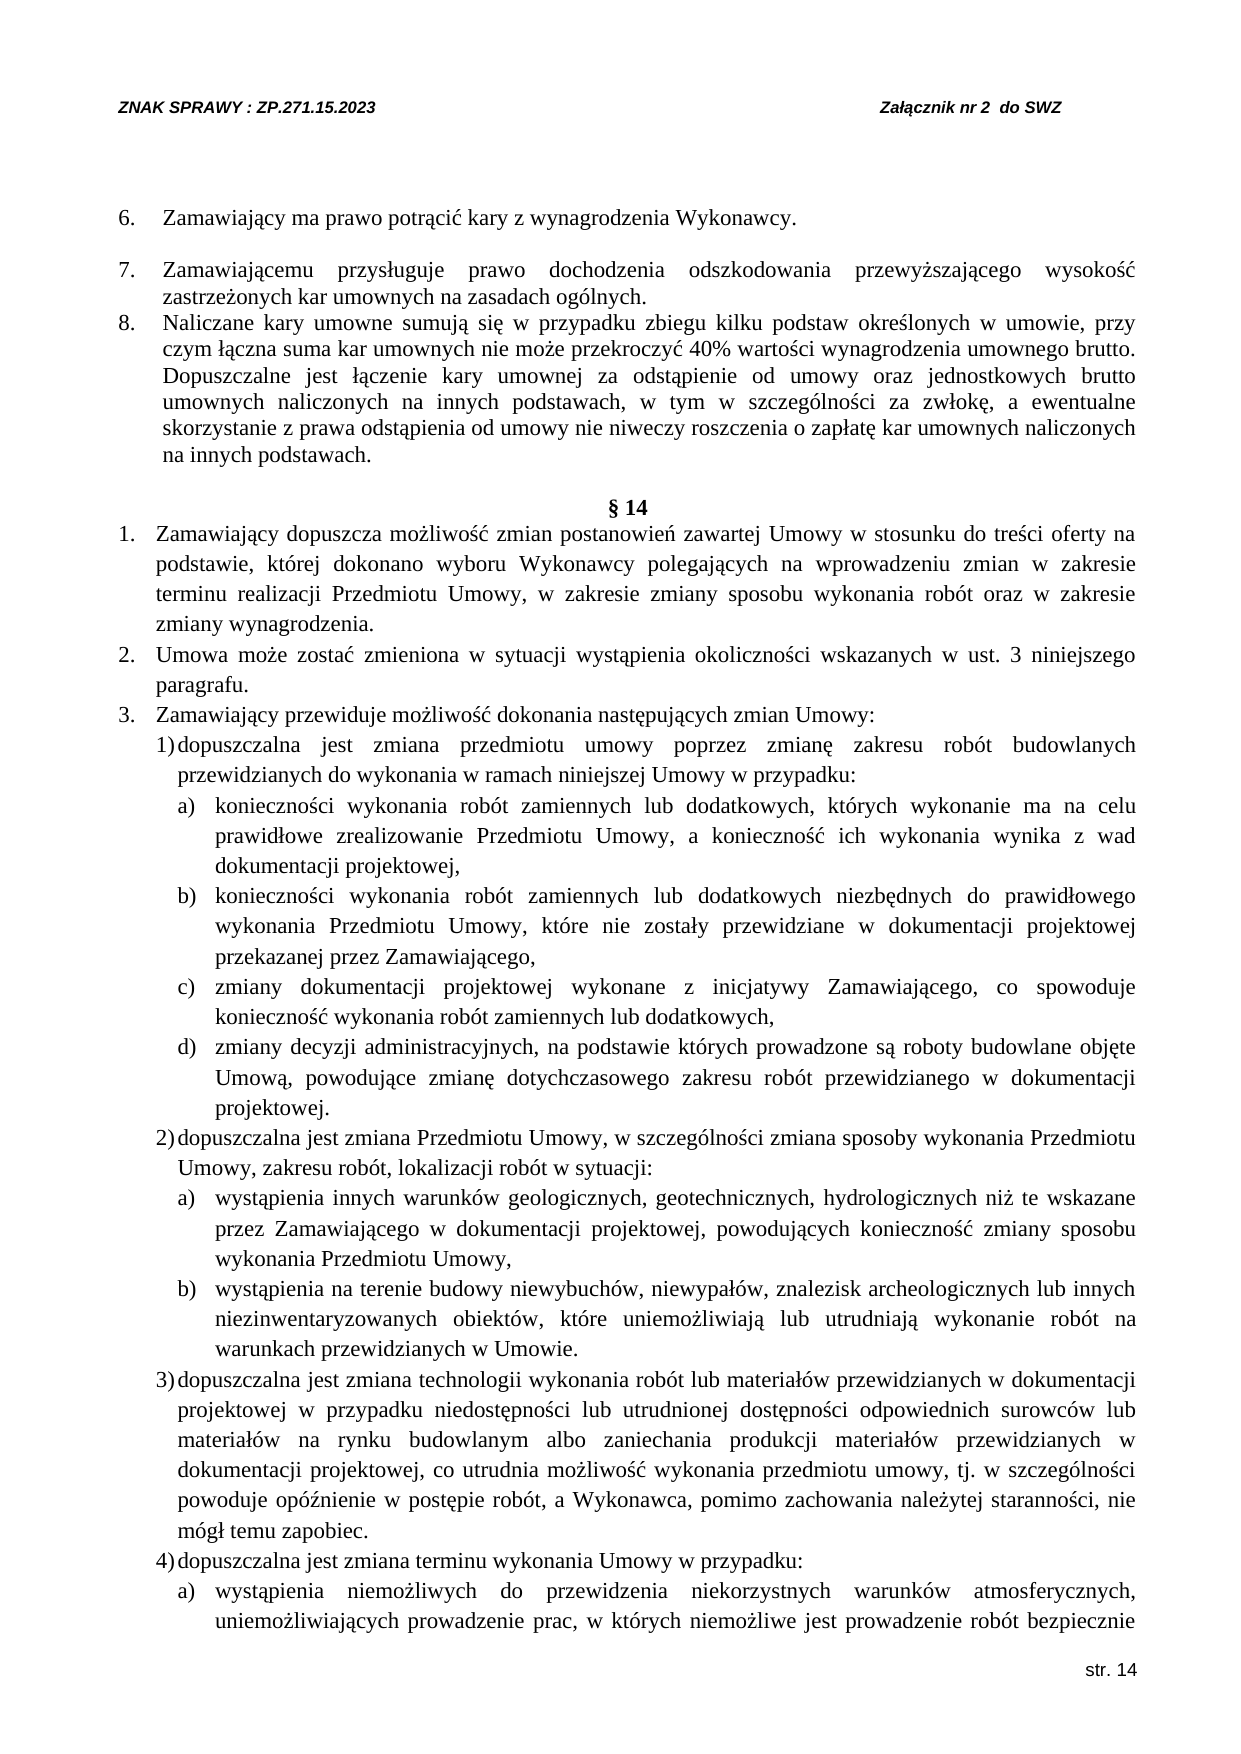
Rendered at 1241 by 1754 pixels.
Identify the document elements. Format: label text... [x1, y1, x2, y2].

list dopuszczalna jest zmiana przedmiotu umowy poprzez zmianę zakresu robót budowlanych przewidzianych do wykonania w ramach niniejszej Umowy w przypadku: [156, 731, 1137, 788]
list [177, 1577, 1137, 1634]
list zmiany decyzji administracyjnych, na podstawie których prowadzone są roboty budowlane objęte Umową, powodujące zmianę dotychczasowego zakresu robót przewidzianego w dokumentacji projektowej. [177, 1033, 1137, 1120]
list dopuszczalna jest zmiana terminu wykonania Umowy w przypadku: [156, 1547, 1137, 1573]
list Umowa może zostać zmieniona w sytuacji wystąpienia okoliczności wskazanych w ust. 3 niniejszego paragrafu. [118, 641, 1137, 697]
list wystąpienia innych warunków geologicznych, geotechnicznych, hydrologicznych niż te wskazane przez Zamawiającego w dokumentacji projektowej, powodujących konieczność zmiany sposobu wykonania Przedmiotu Umowy, [177, 1184, 1137, 1271]
list dopuszczalna jest zmiana technologii wykonania robót lub materiałów przewidzianych w dokumentacji projektowej w przypadku niedostępności lub utrudnionej dostępności odpowiednich surowców lub materiałów na rynku budowlanym albo zaniechania produkcji materiałów przewidzianych w dokumentacji projektowej, co utrudnia możliwość wykonania przedmiotu umowy, tj. w szczególności powoduje opóźnienie w postępie robót, a Wykonawca, pomimo zachowania należytej staranności, nie mógł temu zapobiec. [156, 1366, 1137, 1543]
list Zamawiający przewiduje możliwość dokonania następujących zmian Umowy: [118, 701, 1137, 727]
text § 14 [118, 493, 1137, 520]
list Zamawiającemu przysługuje prawo dochodzenia odszkodowania przewyższającego wysokość zastrzeżonych kar umownych na zasadach ogólnych. [118, 256, 1137, 309]
list konieczności wykonania robót zamiennych lub dodatkowych niezbędnych do prawidłowego wykonania Przedmiotu Umowy, które nie zostały przewidziane w dokumentacji projektowej przekazanej przez Zamawiającego, [177, 882, 1137, 969]
list dopuszczalna jest zmiana Przedmiotu Umowy, w szczególności zmiana sposoby wykonania Przedmiotu Umowy, zakresu robót, lokalizacji robót w sytuacji: [156, 1124, 1137, 1181]
list Zamawiający ma prawo potrącić kary z wynagrodzenia Wykonawcy. [118, 204, 1137, 230]
list wystąpienia na terenie budowy niewybuchów, niewypałów, znalezisk archeologicznych lub innych niezinwentaryzowanych obiektów, które uniemożliwiają lub utrudniają wykonanie robót na warunkach przewidzianych w Umowie. [177, 1275, 1137, 1362]
list Zamawiający dopuszcza możliwość zmian postanowień zawartej Umowy w stosunku do treści oferty na podstawie, której dokonano wyboru Wykonawcy polegających na wprowadzeniu zmian w zakresie terminu realizacji Przedmiotu Umowy, w zakresie zmiany sposobu wykonania robót oraz w zakresie zmiany wynagrodzenia. [118, 520, 1137, 637]
list konieczności wykonania robót zamiennych lub dodatkowych, których wykonanie ma na celu prawidłowe zrealizowanie Przedmiotu Umowy, a konieczność ich wykonania wynika z wad dokumentacji projektowej, [177, 792, 1137, 878]
list zmiany dokumentacji projektowej wykonane z inicjatywy Zamawiającego, co spowoduje konieczność wykonania robót zamiennych lub dodatkowych, [177, 973, 1137, 1029]
list Naliczane kary umowne sumują się w przypadku zbiegu kilku podstaw określonych w umowie, przy czym łączna suma kar umownych nie może przekroczyć 40% wartości wynagrodzenia umownego brutto. Dopuszczalne jest łączenie kary umownej za odstąpienie od umowy oraz jednostkowych brutto umownych naliczonych na innych podstawach, w tym w szczególności za zwłokę, a ewentualne skorzystanie z prawa odstąpienia od umowy nie niweczy roszczenia o zapłatę kar umownych naliczonych na innych podstawach. [118, 309, 1137, 467]
